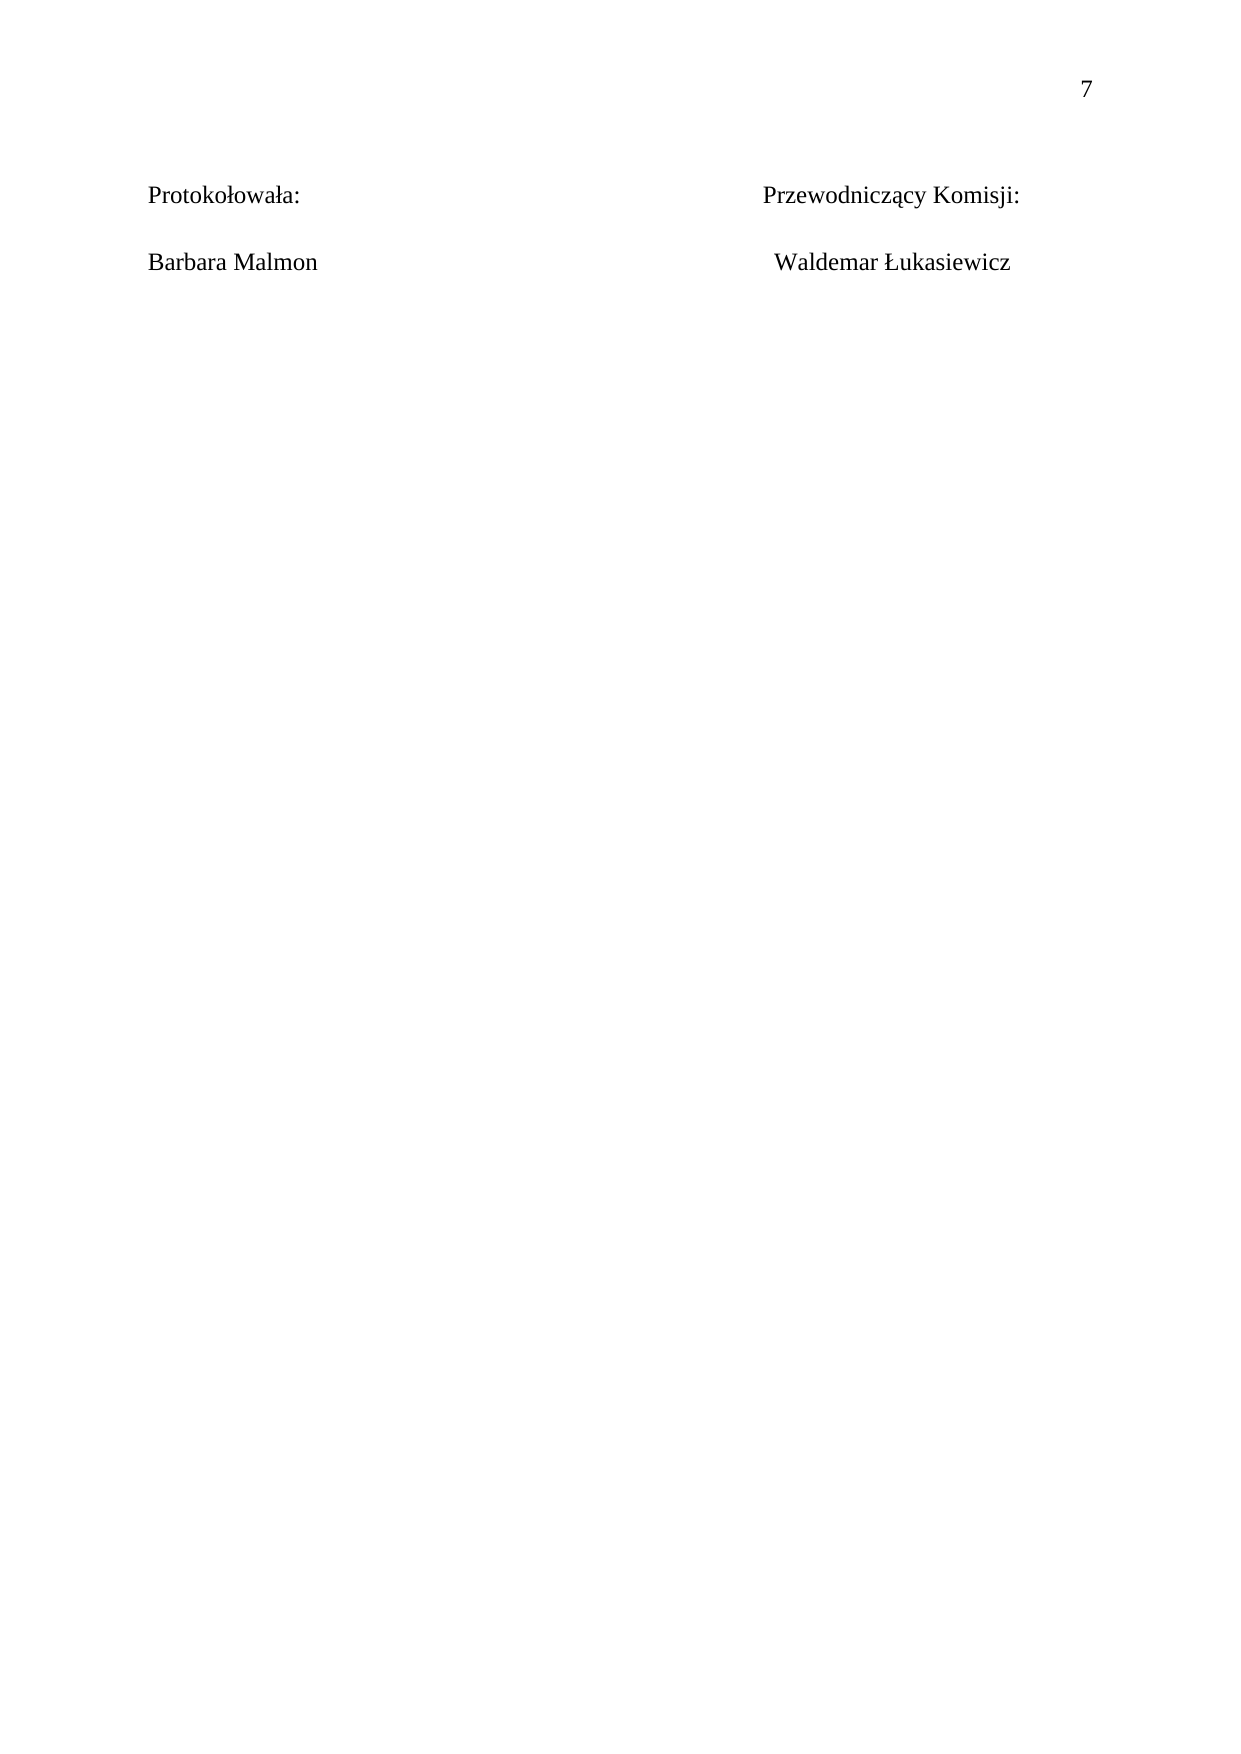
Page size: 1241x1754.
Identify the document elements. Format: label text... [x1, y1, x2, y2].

text Barbara Malmon Waldemar Łukasiewicz [148, 247, 1093, 275]
text Protokołowała: Przewodniczący Komisji: [148, 181, 1093, 209]
